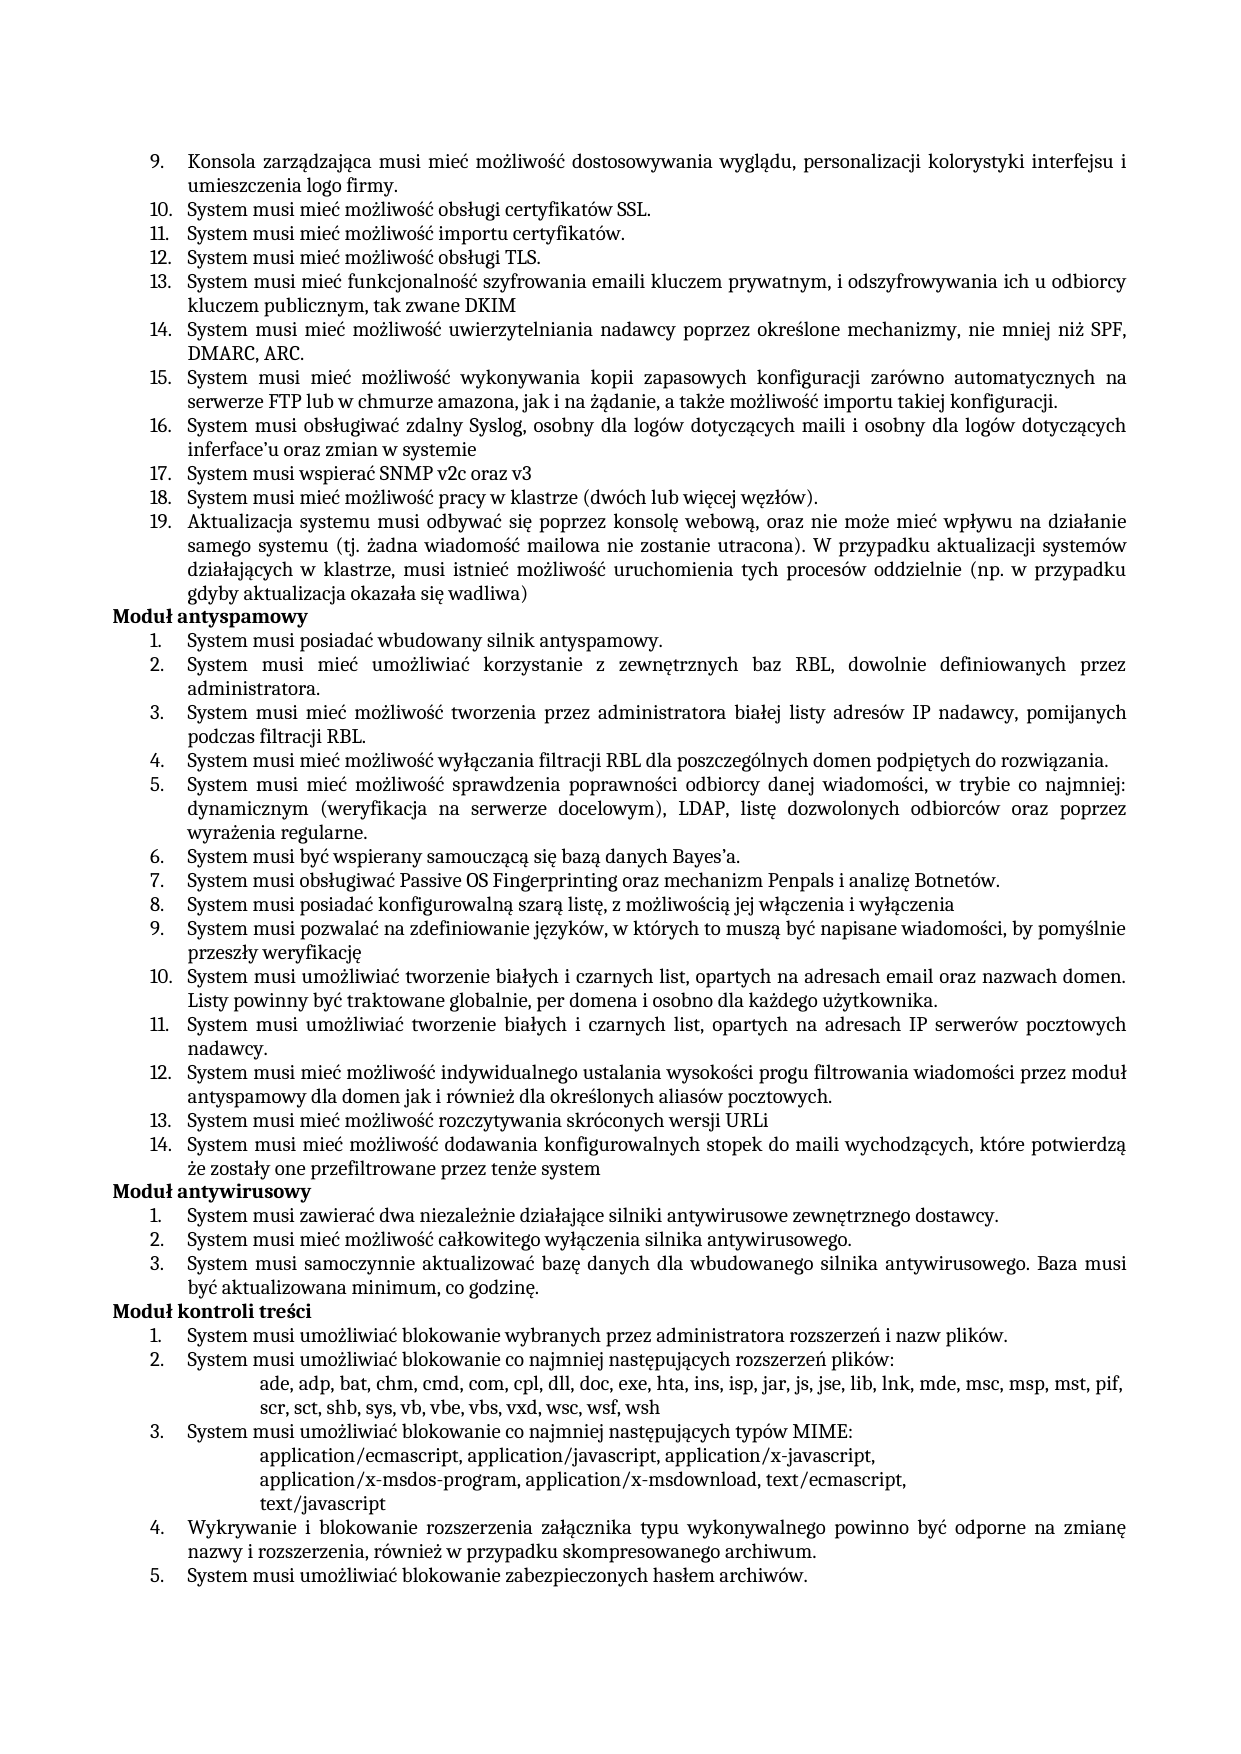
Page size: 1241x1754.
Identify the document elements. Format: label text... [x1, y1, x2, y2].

list System musi być wspierany samouczącą się bazą danych Bayes’a. [150, 845, 1128, 869]
list System musi mieć możliwość dodawania konfigurowalnych stopek do maili wychodzących, które potwierdzą że zostały one przefiltrowane przez tenże system [150, 1132, 1128, 1180]
list System musi umożliwiać blokowanie wybranych przez administratora rozszerzeń i nazw plików. [150, 1324, 1128, 1348]
list System musi mieć możliwość importu certyfikatów. [150, 222, 1128, 246]
list System musi obsługiwać zdalny Syslog, osobny dla logów dotyczących maili i osobny dla logów dotyczących inferface’u oraz zmian w systemie [150, 413, 1128, 461]
list System musi mieć możliwość wykonywania kopii zapasowych konfiguracji zarówno automatycznych na serwerze FTP lub w chmurze amazona, jak i na żądanie, a także możliwość importu takiej konfiguracji. [150, 366, 1128, 413]
list ade, adp, bat, chm, cmd, com, cpl, dll, doc, exe, hta, ins, isp, jar, js, jse, lib, lnk, mde, msc, msp, mst, pif, scr, sct, shb, sys, vb, vbe, vbs, vxd, wsc, wsf, wsh [259, 1372, 1124, 1420]
list text/javascript [259, 1492, 1124, 1516]
list System musi obsługiwać Passive OS Fingerprinting oraz mechanizm Penpals i analizę Botnetów. [150, 869, 1128, 893]
list System musi wspierać SNMP v2c oraz v3 [150, 461, 1128, 485]
list System musi mieć możliwość sprawdzenia poprawności odbiorcy danej wiadomości, w trybie co najmniej: dynamicznym (weryfikacja na serwerze docelowym), LDAP, listę dozwolonych odbiorców oraz poprzez wyrażenia regularne. [150, 773, 1128, 845]
list System musi mieć możliwość wyłączania filtracji RBL dla poszczególnych domen podpiętych do rozwiązania. [150, 749, 1128, 773]
list System musi mieć możliwość tworzenia przez administratora białej listy adresów IP nadawcy, pomijanych podczas filtracji RBL. [150, 701, 1128, 749]
list System musi umożliwiać blokowanie zabezpieczonych hasłem archiwów. [150, 1563, 1128, 1587]
list Wykrywanie i blokowanie rozszerzenia załącznika typu wykonywalnego powinno być odporne na zmianę nazwy i rozszerzenia, również w przypadku skompresowanego archiwum. [150, 1516, 1128, 1563]
list System musi umożliwiać blokowanie co najmniej następujących rozszerzeń plików: [150, 1348, 1128, 1372]
list System musi mieć funkcjonalność szyfrowania emaili kluczem prywatnym, i odszyfrowywania ich u odbiorcy kluczem publicznym, tak zwane DKIM [150, 270, 1128, 318]
list application/x-msdos-program, application/x-msdownload, text/ecmascript, [259, 1468, 1124, 1492]
list System musi mieć możliwość indywidualnego ustalania wysokości progu filtrowania wiadomości przez moduł antyspamowy dla domen jak i również dla określonych aliasów pocztowych. [150, 1060, 1128, 1108]
list System musi posiadać konfigurowalną szarą listę, z możliwością jej włączenia i wyłączenia [150, 893, 1128, 917]
list System musi mieć możliwość uwierzytelniania nadawcy poprzez określone mechanizmy, nie mniej niż SPF, DMARC, ARC. [150, 318, 1128, 366]
list System musi mieć umożliwiać korzystanie z zewnętrznych baz RBL, dowolnie definiowanych przez administratora. [150, 653, 1128, 701]
list System musi mieć możliwość obsługi certyfikatów SSL. [150, 198, 1128, 222]
list System musi mieć możliwość rozczytywania skróconych wersji URLi [150, 1108, 1128, 1132]
text Moduł kontroli treści [112, 1300, 1124, 1324]
list System musi samoczynnie aktualizować bazę danych dla wbudowanego silnika antywirusowego. Baza musi być aktualizowana minimum, co godzinę. [150, 1252, 1128, 1300]
list System musi umożliwiać tworzenie białych i czarnych list, opartych na adresach email oraz nazwach domen. Listy powinny być traktowane globalnie, per domena i osobno dla każdego użytkownika. [150, 964, 1128, 1012]
list Aktualizacja systemu musi odbywać się poprzez konsolę webową, oraz nie może mieć wpływu na działanie samego systemu (tj. żadna wiadomość mailowa nie zostanie utracona). W przypadku aktualizacji systemów działających w klastrze, musi istnieć możliwość uruchomienia tych procesów oddzielnie (np. w przypadku gdyby aktualizacja okazała się wadliwa) [150, 509, 1128, 605]
list System musi pozwalać na zdefiniowanie języków, w których to muszą być napisane wiadomości, by pomyślnie przeszły weryfikację [150, 917, 1128, 964]
list application/ecmascript, application/javascript, application/x-javascript, [259, 1444, 1124, 1468]
list System musi zawierać dwa niezależnie działające silniki antywirusowe zewnętrznego dostawcy. [150, 1204, 1128, 1228]
text Moduł antywirusowy [112, 1180, 1124, 1204]
list System musi mieć możliwość pracy w klastrze (dwóch lub więcej węzłów). [150, 485, 1128, 509]
list System musi mieć możliwość całkowitego wyłączenia silnika antywirusowego. [150, 1228, 1128, 1252]
text Moduł antyspamowy [112, 605, 1124, 629]
list System musi mieć możliwość obsługi TLS. [150, 246, 1128, 270]
list System musi umożliwiać blokowanie co najmniej następujących typów MIME: [150, 1420, 1128, 1444]
list Konsola zarządzająca musi mieć możliwość dostosowywania wyglądu, personalizacji kolorystyki interfejsu i umieszczenia logo firmy. [150, 150, 1128, 198]
list System musi posiadać wbudowany silnik antyspamowy. [150, 629, 1128, 653]
list System musi umożliwiać tworzenie białych i czarnych list, opartych na adresach IP serwerów pocztowych nadawcy. [150, 1012, 1128, 1060]
